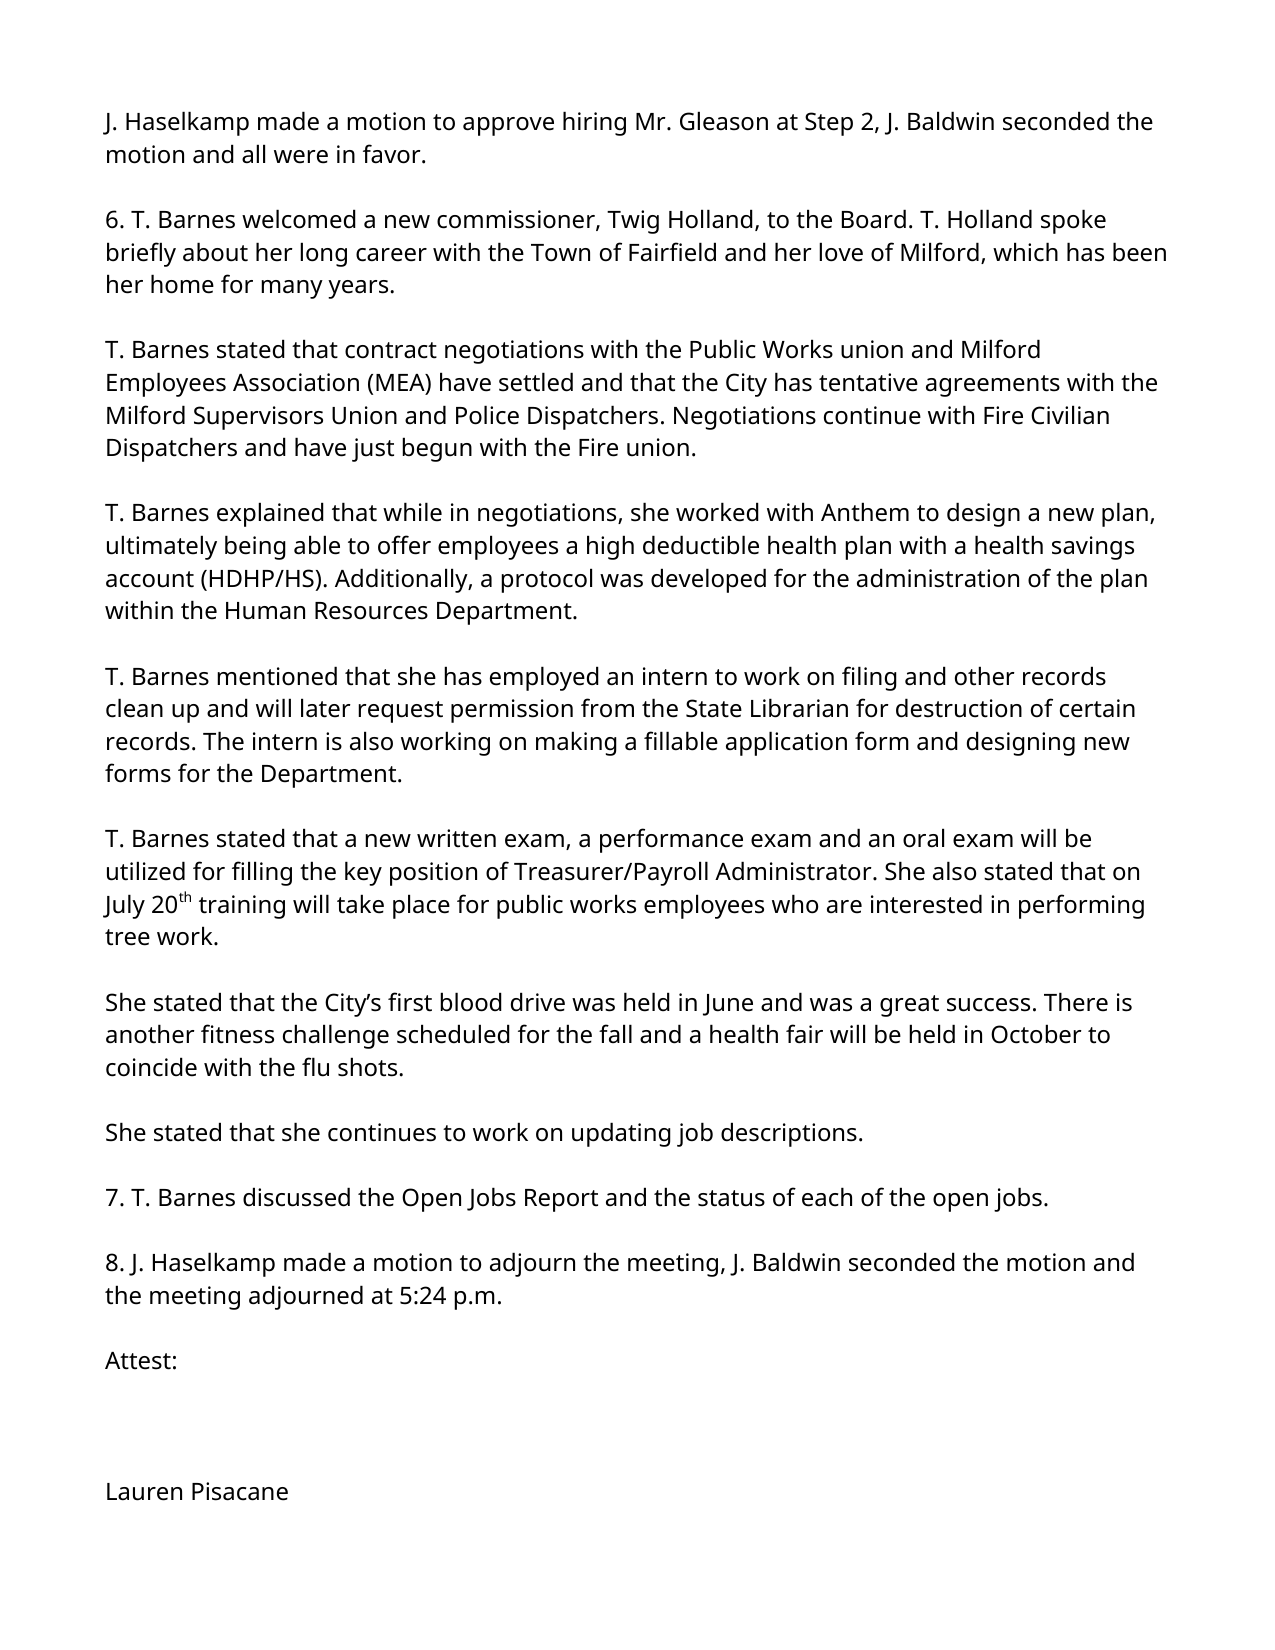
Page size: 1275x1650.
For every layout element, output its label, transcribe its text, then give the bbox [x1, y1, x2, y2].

text 6. T. Barnes welcomed a new commissioner, Twig Holland, to the Board. T. Holland spoke briefly about her long career with the Town of Fairfield and her love of Milford, which has been her home for many years. [105, 203, 1170, 301]
text She stated that she continues to work on updating job descriptions. [105, 1116, 1170, 1148]
text T. Barnes stated that contract negotiations with the Public Works union and Milford Employees Association (MEA) have settled and that the City has tentative agreements with the Milford Supervisors Union and Police Dispatchers. Negotiations continue with Fire Civilian Dispatchers and have just begun with the Fire union. [105, 333, 1170, 464]
text T. Barnes mentioned that she has employed an intern to work on filing and other records clean up and will later request permission from the State Librarian for destruction of certain records. The intern is also working on making a fillable application form and designing new forms for the Department. [105, 659, 1170, 790]
text 8. J. Haselkamp made a motion to adjourn the meeting, J. Baldwin seconded the motion and the meeting adjourned at 5:24 p.m. [105, 1246, 1170, 1311]
text Attest: [105, 1344, 1170, 1377]
text 7. T. Barnes discussed the Open Jobs Report and the status of each of the open jobs. [105, 1181, 1170, 1213]
text T. Barnes explained that while in negotiations, she worked with Anthem to design a new plan, ultimately being able to offer employees a high deductible health plan with a health savings account (HDHP/HS). Additionally, a protocol was developed for the administration of the plan within the Human Resources Department. [105, 496, 1170, 627]
text T. Barnes stated that a new written exam, a performance exam and an oral exam will be utilized for filling the key position of Treasurer/Payroll Administrator. She also stated that on July 20th training will take place for public works employees who are interested in performing tree work. [105, 822, 1170, 953]
text She stated that the City’s first blood drive was held in June and was a great success. There is another fitness challenge scheduled for the fall and a health fair will be held in October to coincide with the flu shots. [105, 985, 1170, 1083]
text J. Haselkamp made a motion to approve hiring Mr. Gleason at Step 2, J. Baldwin seconded the motion and all were in favor. [105, 105, 1170, 170]
text Lauren Pisacane [105, 1474, 1170, 1507]
